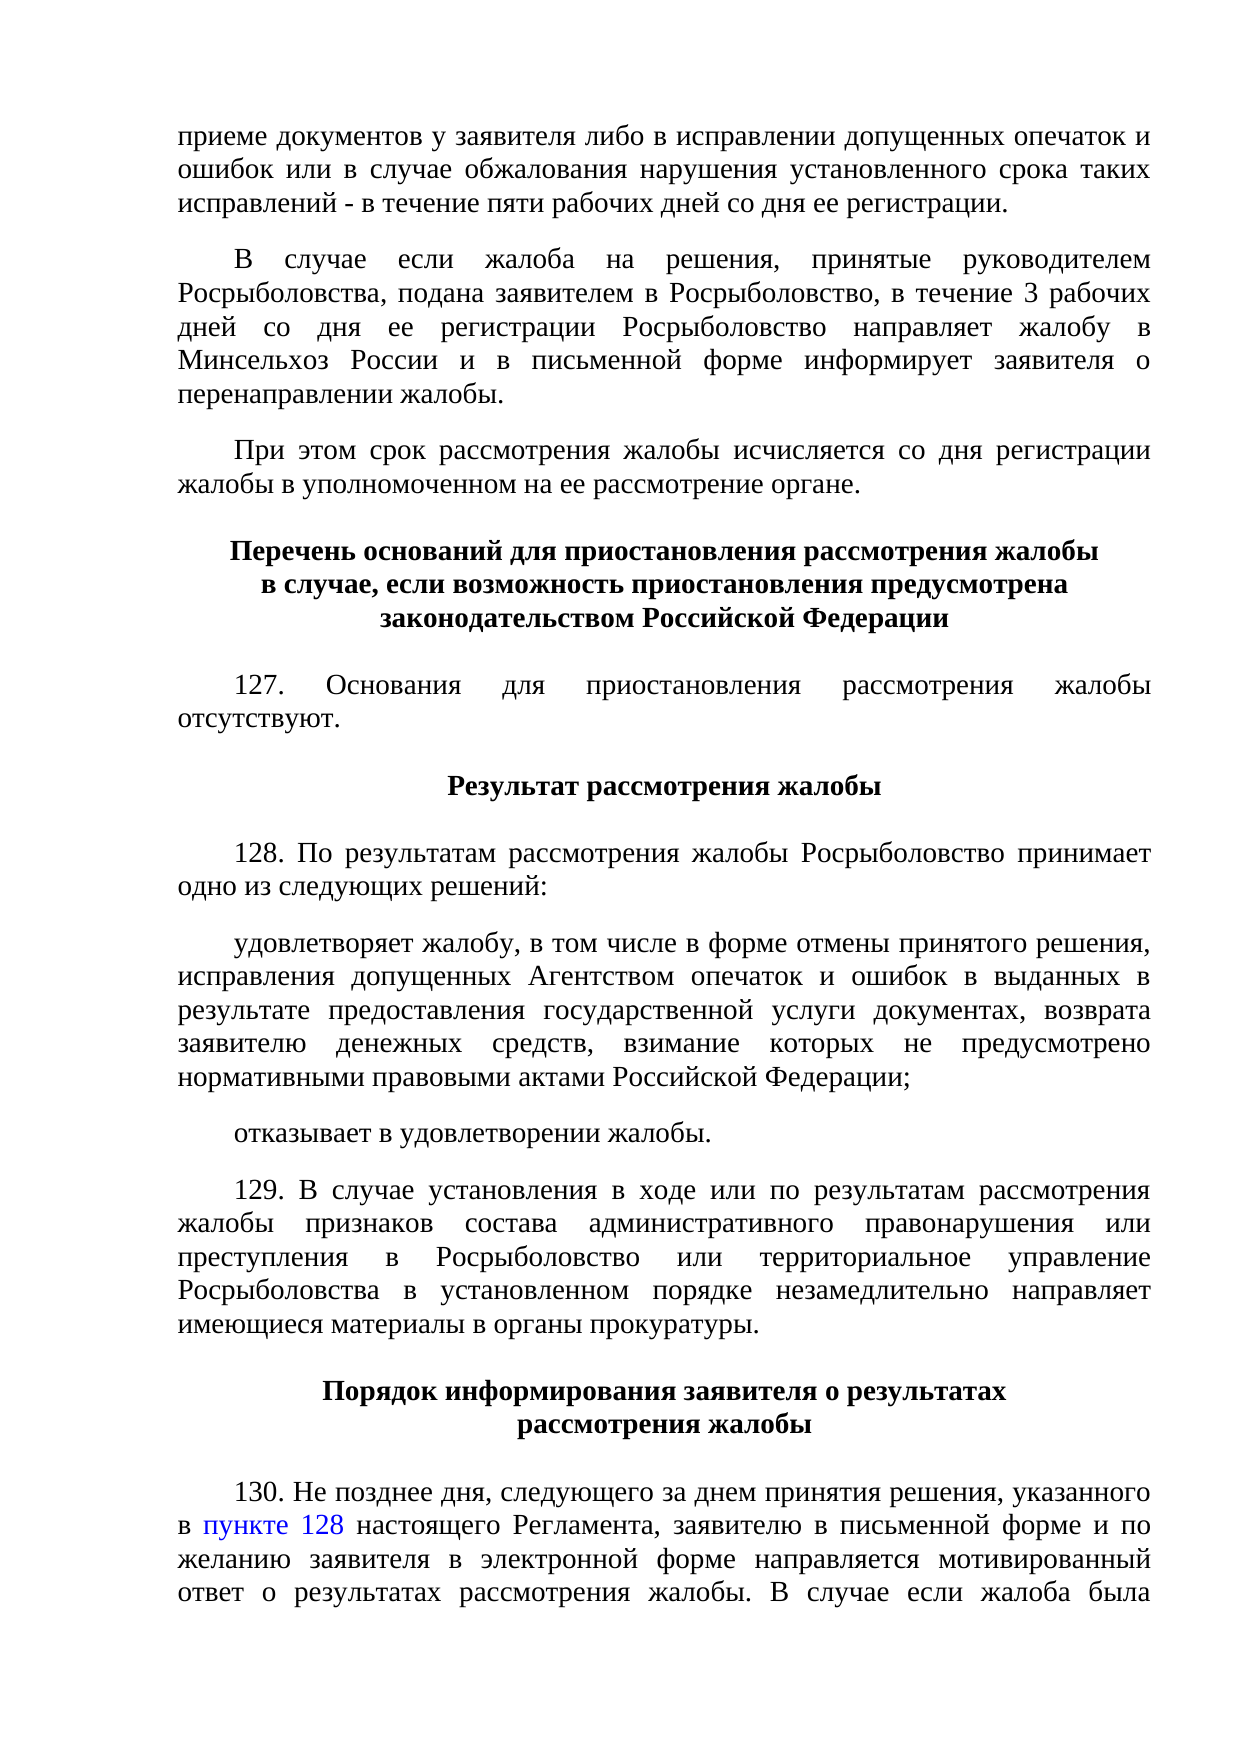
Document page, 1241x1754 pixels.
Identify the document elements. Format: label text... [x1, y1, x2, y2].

text удовлетворяет жалобу, в том числе в форме отмены принятого решения, исправления допущенных Агентством опечаток и ошибок в выданных в результате предоставления государственной услуги документах, возврата заявителю денежных средств, взимание которых не предусмотрено нормативными правовыми актами Российской Федерации; [177, 925, 1152, 1092]
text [177, 118, 1152, 219]
text 127. Основания для приостановления рассмотрения жалобы отсутствуют. [177, 667, 1152, 734]
title Перечень оснований для приостановления рассмотрения жалобы [177, 533, 1152, 566]
text отказывает в удовлетворении жалобы. [177, 1115, 1152, 1149]
title Результат рассмотрения жалобы [177, 768, 1152, 801]
text При этом срок рассмотрения жалобы исчисляется со дня регистрации жалобы в уполномоченном на ее рассмотрение органе. [177, 432, 1152, 499]
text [177, 1474, 1152, 1608]
text 129. В случае установления в ходе или по результатам рассмотрения жалобы признаков состава административного правонарушения или преступления в Росрыболовство или территориальное управление Росрыболовства в установленном порядке незамедлительно направляет имеющиеся материалы в органы прокуратуры. [177, 1172, 1152, 1339]
text 128. По результатам рассмотрения жалобы Росрыболовство принимает одно из следующих решений: [177, 835, 1152, 902]
text В случае если жалоба на решения, принятые руководителем Росрыболовства, подана заявителем в Росрыболовство, в течение 3 рабочих дней со дня ее регистрации Росрыболовство направляет жалобу в Минсельхоз России и в письменной форме информирует заявителя о перенаправлении жалобы. [177, 242, 1152, 409]
title в случае, если возможность приостановления предусмотрена [177, 566, 1152, 600]
title Порядок информирования заявителя о результатах [177, 1373, 1152, 1407]
title законодательством Российской Федерации [177, 600, 1152, 633]
title рассмотрения жалобы [177, 1407, 1152, 1440]
